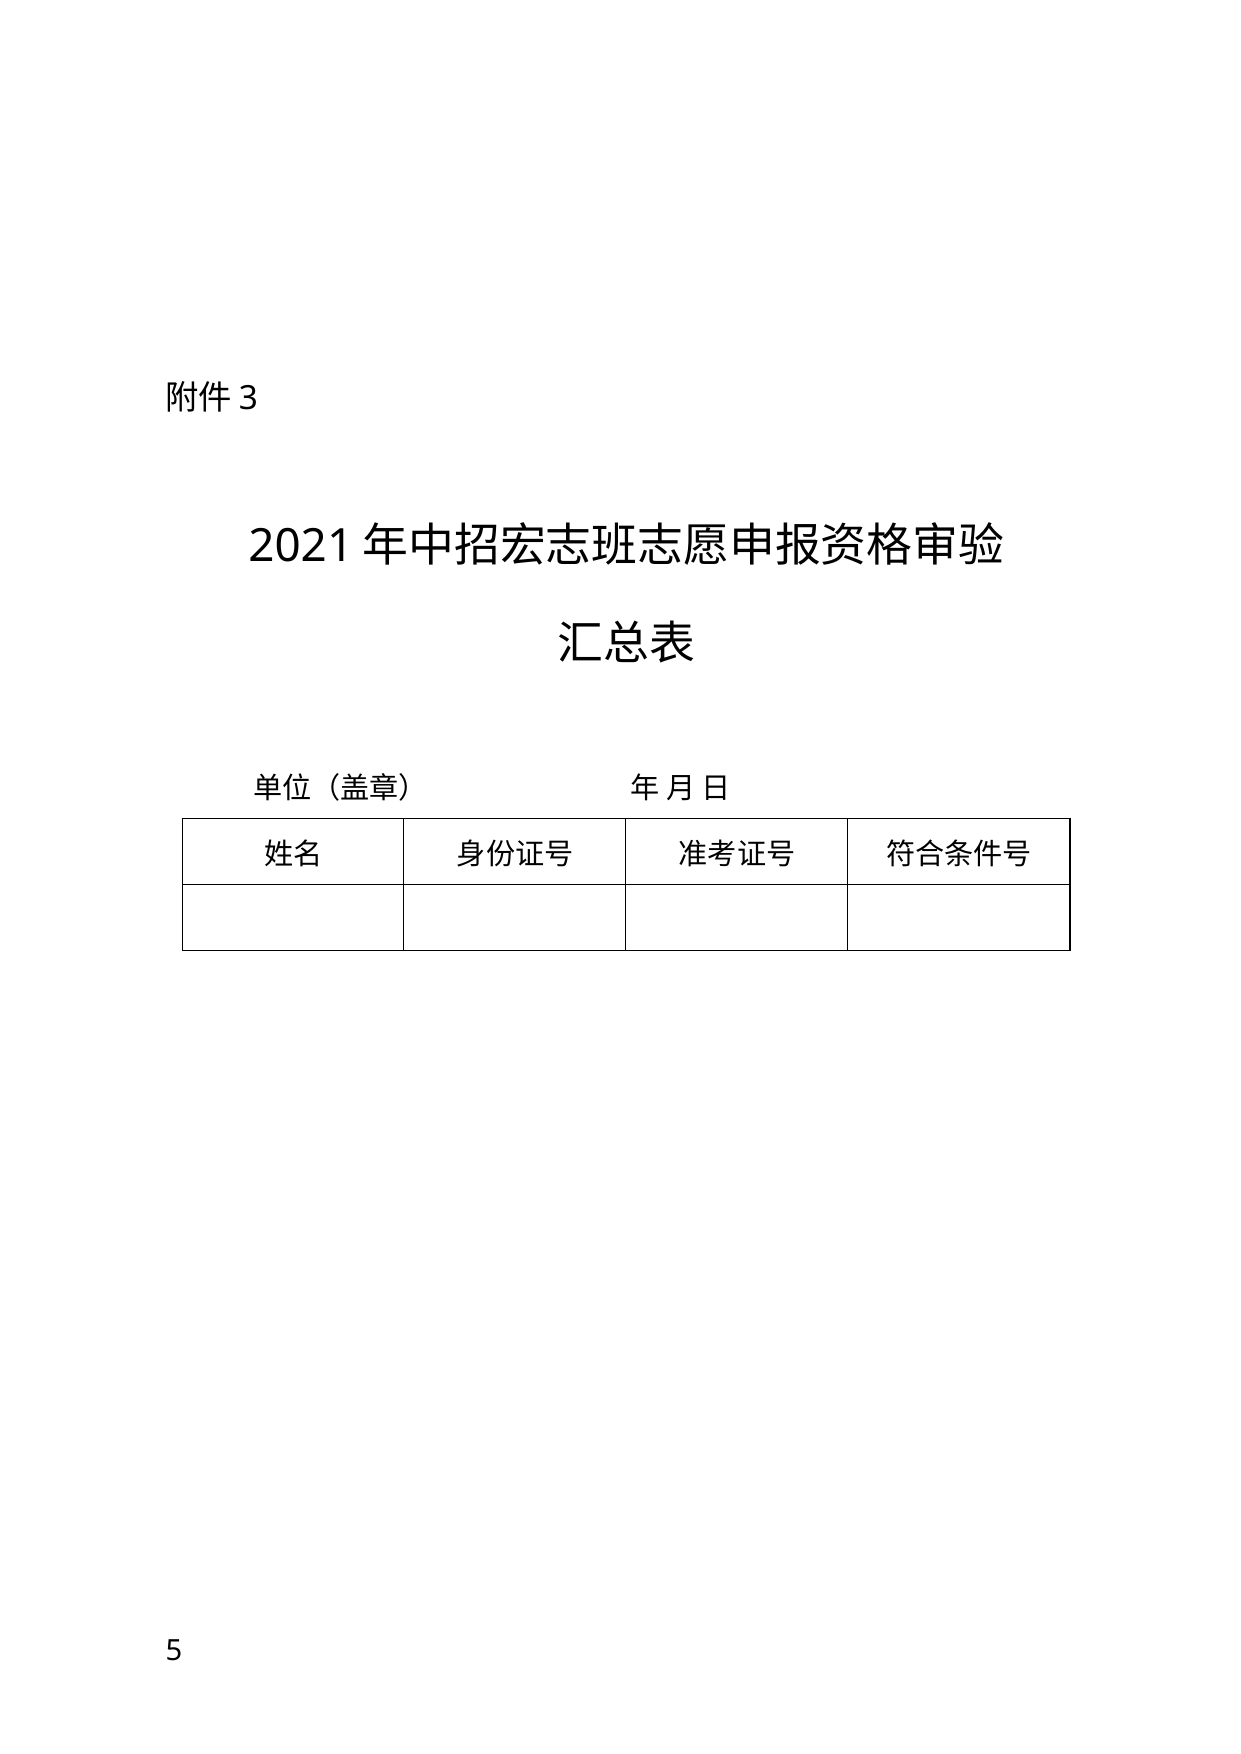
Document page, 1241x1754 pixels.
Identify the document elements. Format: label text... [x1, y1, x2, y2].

table_cell [404, 885, 625, 950]
text 附件3 [165, 363, 1087, 428]
text 单位（盖章） 年 月 日 [165, 753, 1087, 818]
text 汇总表 [165, 590, 1087, 688]
text 2021年中招宏志班志愿申报资格审验 [165, 493, 1087, 590]
table_header 符合条件号 [848, 819, 1069, 884]
table_cell [183, 885, 403, 950]
table_header 姓名 [183, 819, 403, 884]
table_cell [626, 885, 847, 950]
table_cell [848, 885, 1069, 950]
table_header 准考证号 [626, 819, 847, 884]
table_header 身份证号 [404, 819, 625, 884]
